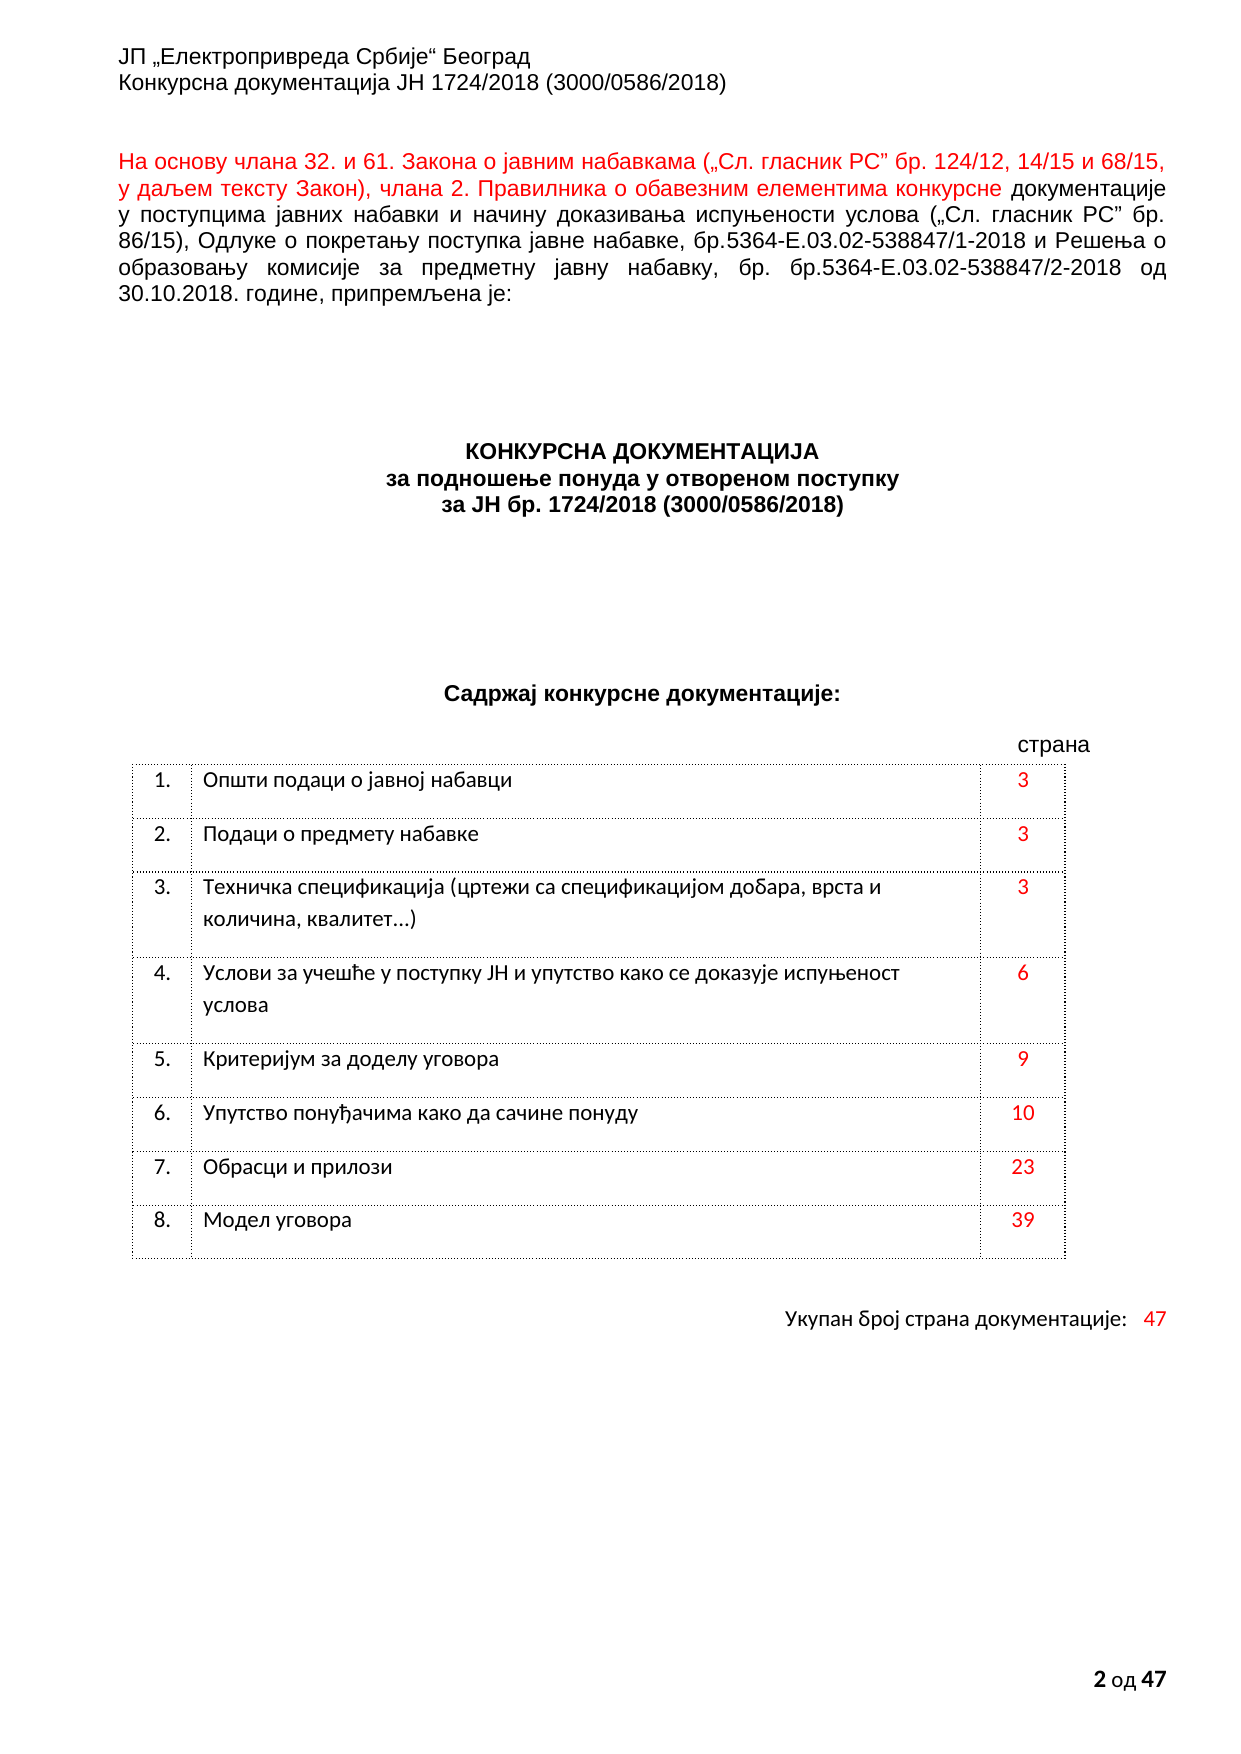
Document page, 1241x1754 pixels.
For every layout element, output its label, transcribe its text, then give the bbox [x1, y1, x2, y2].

table_cell Услови за учешће у поступку ЈН и упутство како се доказује испуњеност услова [192, 957, 981, 1043]
text На основу члана 32. и 61. Закона о јавним набавкама („Сл. гласник РС” бр. 124/12, 14/15 и 68/15, у даљем тексту Закон), члана 2. Правилника о обавезним елементима конкурсне документације у поступцима јавних набавки и начину доказивања испуњености услова („Сл. гласник РС” бр. 86/15), Одлуке о покретању поступка јавне набавке, бр.5364-Е.03.02-538847/1-2018 и Решења о образовању комисије за предметну јавну набавку, бр. бр.5364-Е.03.02-538847/2-2018 од 30.10.2018. године, припремљена је: [118, 148, 1166, 306]
table_cell 3 [981, 871, 1065, 957]
table_cell 39 [981, 1205, 1065, 1258]
text Укупан број страна документације: 47 [118, 1304, 1166, 1332]
table_cell 6 [981, 957, 1065, 1043]
table_cell 9 [981, 1043, 1065, 1097]
table_header 1. [133, 764, 192, 818]
table_cell 7. [133, 1151, 192, 1204]
table_cell 4. [133, 957, 192, 1043]
table_cell 10 [981, 1097, 1065, 1151]
text страна [118, 731, 1166, 758]
table_cell Подаци о предмету набавке [192, 818, 981, 871]
table_cell Критеријум за доделу уговора [192, 1043, 981, 1097]
table_cell Техничка спецификација (цртежи са спецификацијом добара, врста и количина, квалитет...) [192, 871, 981, 957]
text Садржај конкурсне документације: [118, 680, 1166, 706]
text за подношење понуда у отвореном поступку [118, 464, 1166, 491]
table_cell 8. [133, 1205, 192, 1258]
table_header 3 [981, 764, 1065, 818]
table_cell 3 [981, 818, 1065, 871]
table_cell 23 [981, 1151, 1065, 1204]
table_cell Обрасци и прилози [192, 1151, 981, 1204]
table_cell 6. [133, 1097, 192, 1151]
text КОНКУРСНА ДОКУМЕНТАЦИЈА [118, 438, 1166, 464]
table_header Општи подаци о јавној набавци [192, 764, 981, 818]
table_cell Модел уговора [192, 1205, 981, 1258]
table_cell 5. [133, 1043, 192, 1097]
table_cell 3. [133, 871, 192, 957]
table_cell 2. [133, 818, 192, 871]
table_cell Упутство понуђачима како да сачине понуду [192, 1097, 981, 1151]
text за ЈН бр. 1724/2018 (3000/0586/2018) [118, 491, 1166, 517]
